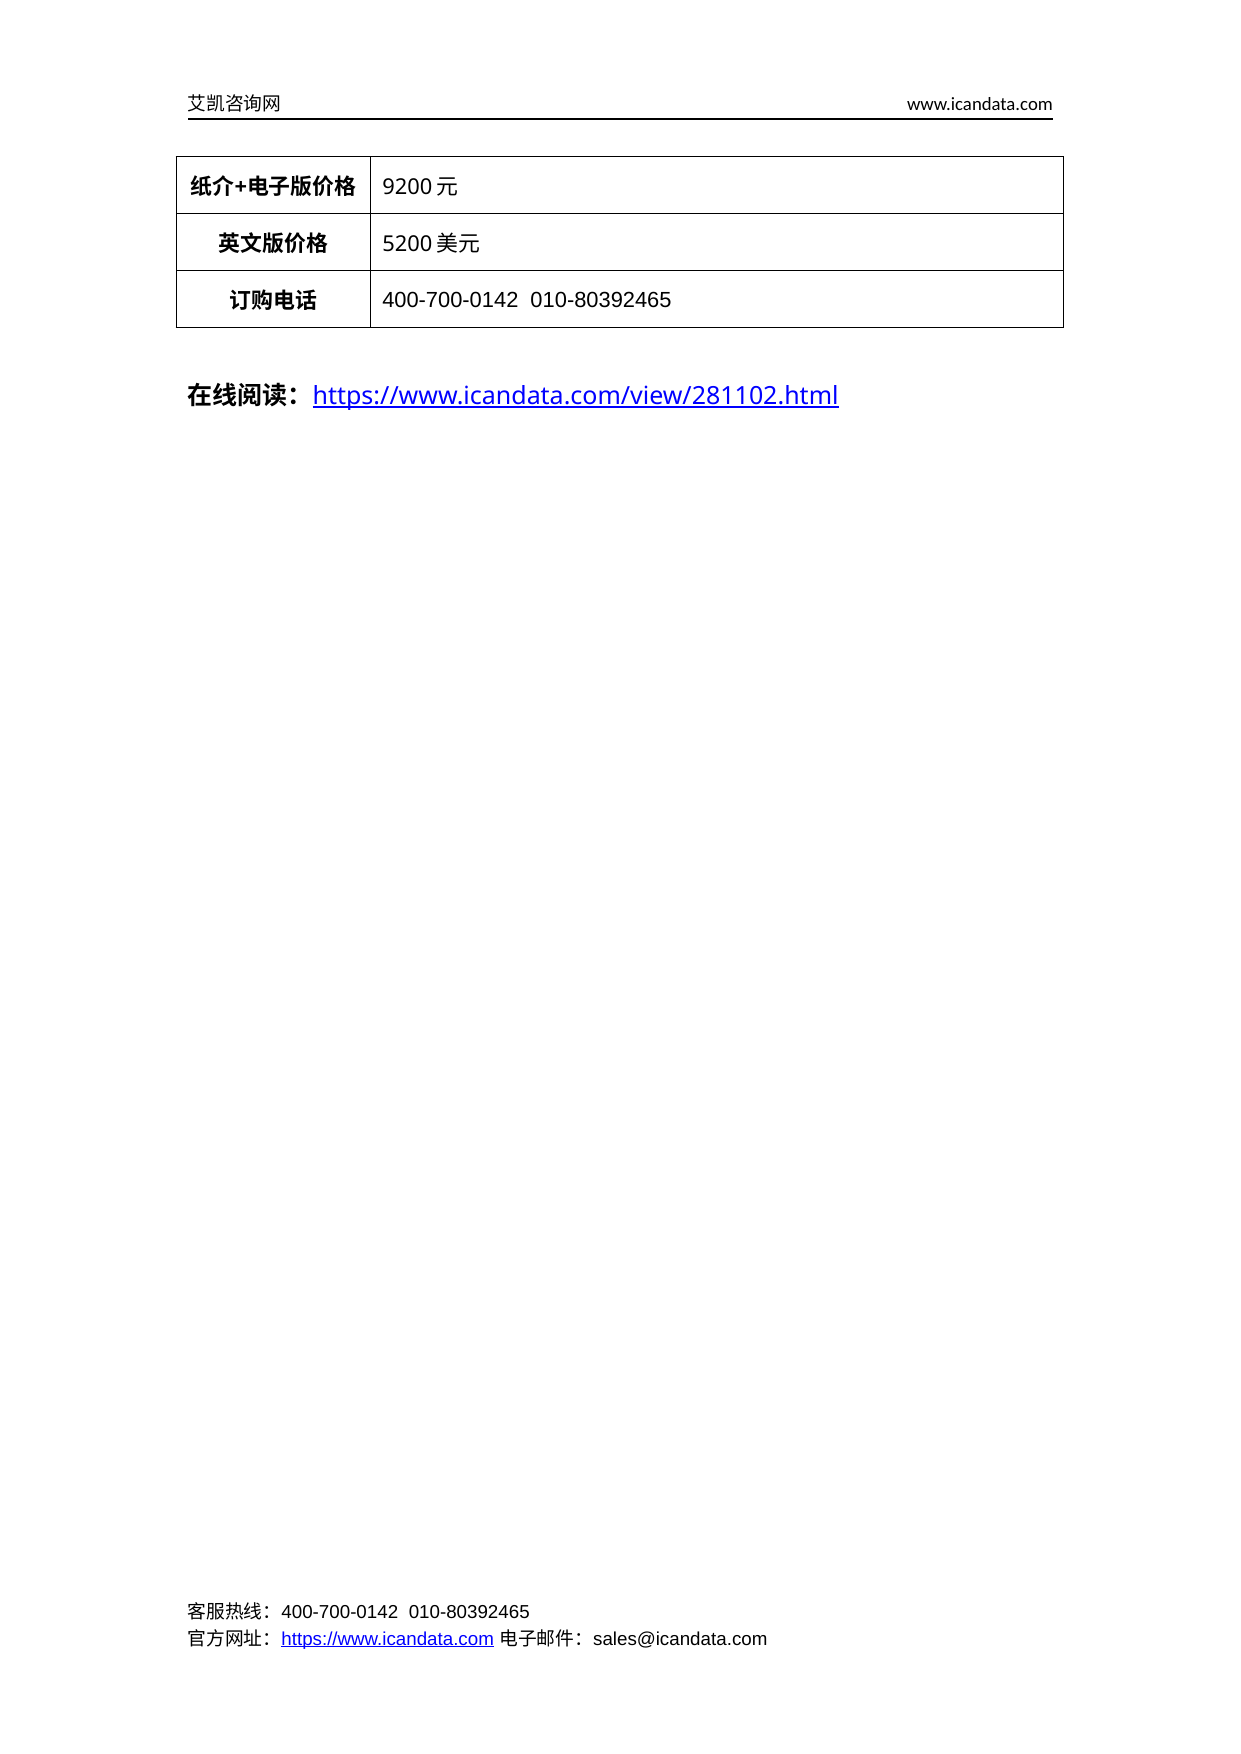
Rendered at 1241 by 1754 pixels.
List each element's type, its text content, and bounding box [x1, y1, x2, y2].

text 在线阅读：https://www.icandata.com/view/281102.html [187, 361, 1053, 426]
table_cell 400-700-0142 010-80392465 [371, 271, 1063, 327]
table_cell 订购电话 [177, 271, 370, 327]
table_cell 5200美元 [371, 214, 1063, 270]
table_cell 纸介+电子版价格 [177, 157, 370, 213]
table_cell 英文版价格 [177, 214, 370, 270]
table_cell 9200元 [371, 157, 1063, 213]
